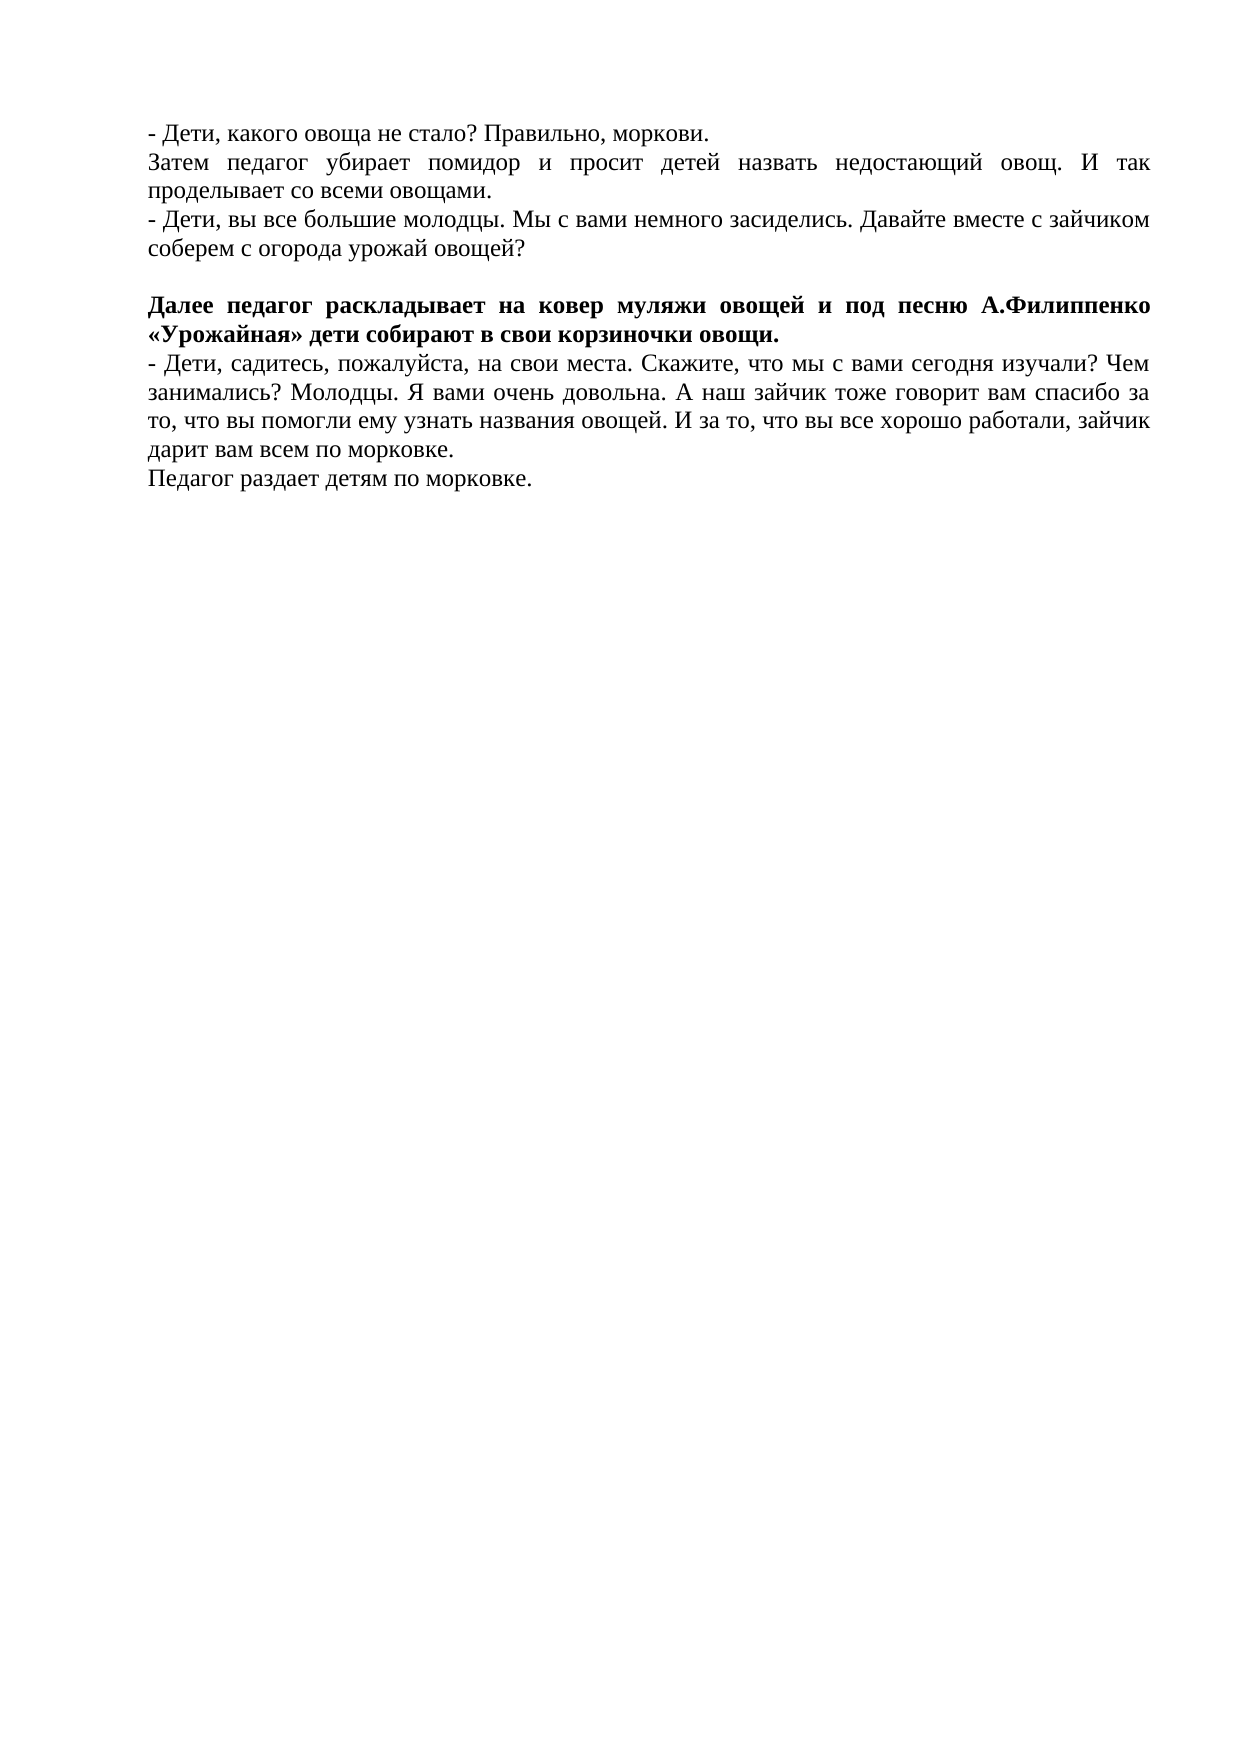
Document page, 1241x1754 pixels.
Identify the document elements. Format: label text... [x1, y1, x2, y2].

text Затем педагог убирает помидор и просит детей назвать недостающий овощ. И так проделывает со всеми овощами. [148, 147, 1152, 204]
text - Дети, вы все большие молодцы. Мы с вами немного засиделись. Давайте вместе с зайчиком соберем с огорода урожай овощей? [148, 204, 1152, 262]
text - Дети, какого овоща не стало? Правильно, моркови. [148, 118, 1152, 147]
text - Дети, садитесь, пожалуйста, на свои места. Скажите, что мы с вами сегодня изучали? Чем занимались? Молодцы. Я вами очень довольна. А наш зайчик тоже говорит вам спасибо за то, что вы помогли ему узнать названия овощей. И за то, что вы все хорошо работали, зайчик дарит вам всем по морковке. [148, 348, 1152, 463]
text Далее педагог раскладывает на ковер муляжи овощей и под песню А.Филиппенко «Урожайная» дети собирают в свои корзиночки овощи. [148, 291, 1152, 348]
text Педагог раздает детям по морковке. [148, 463, 1152, 492]
